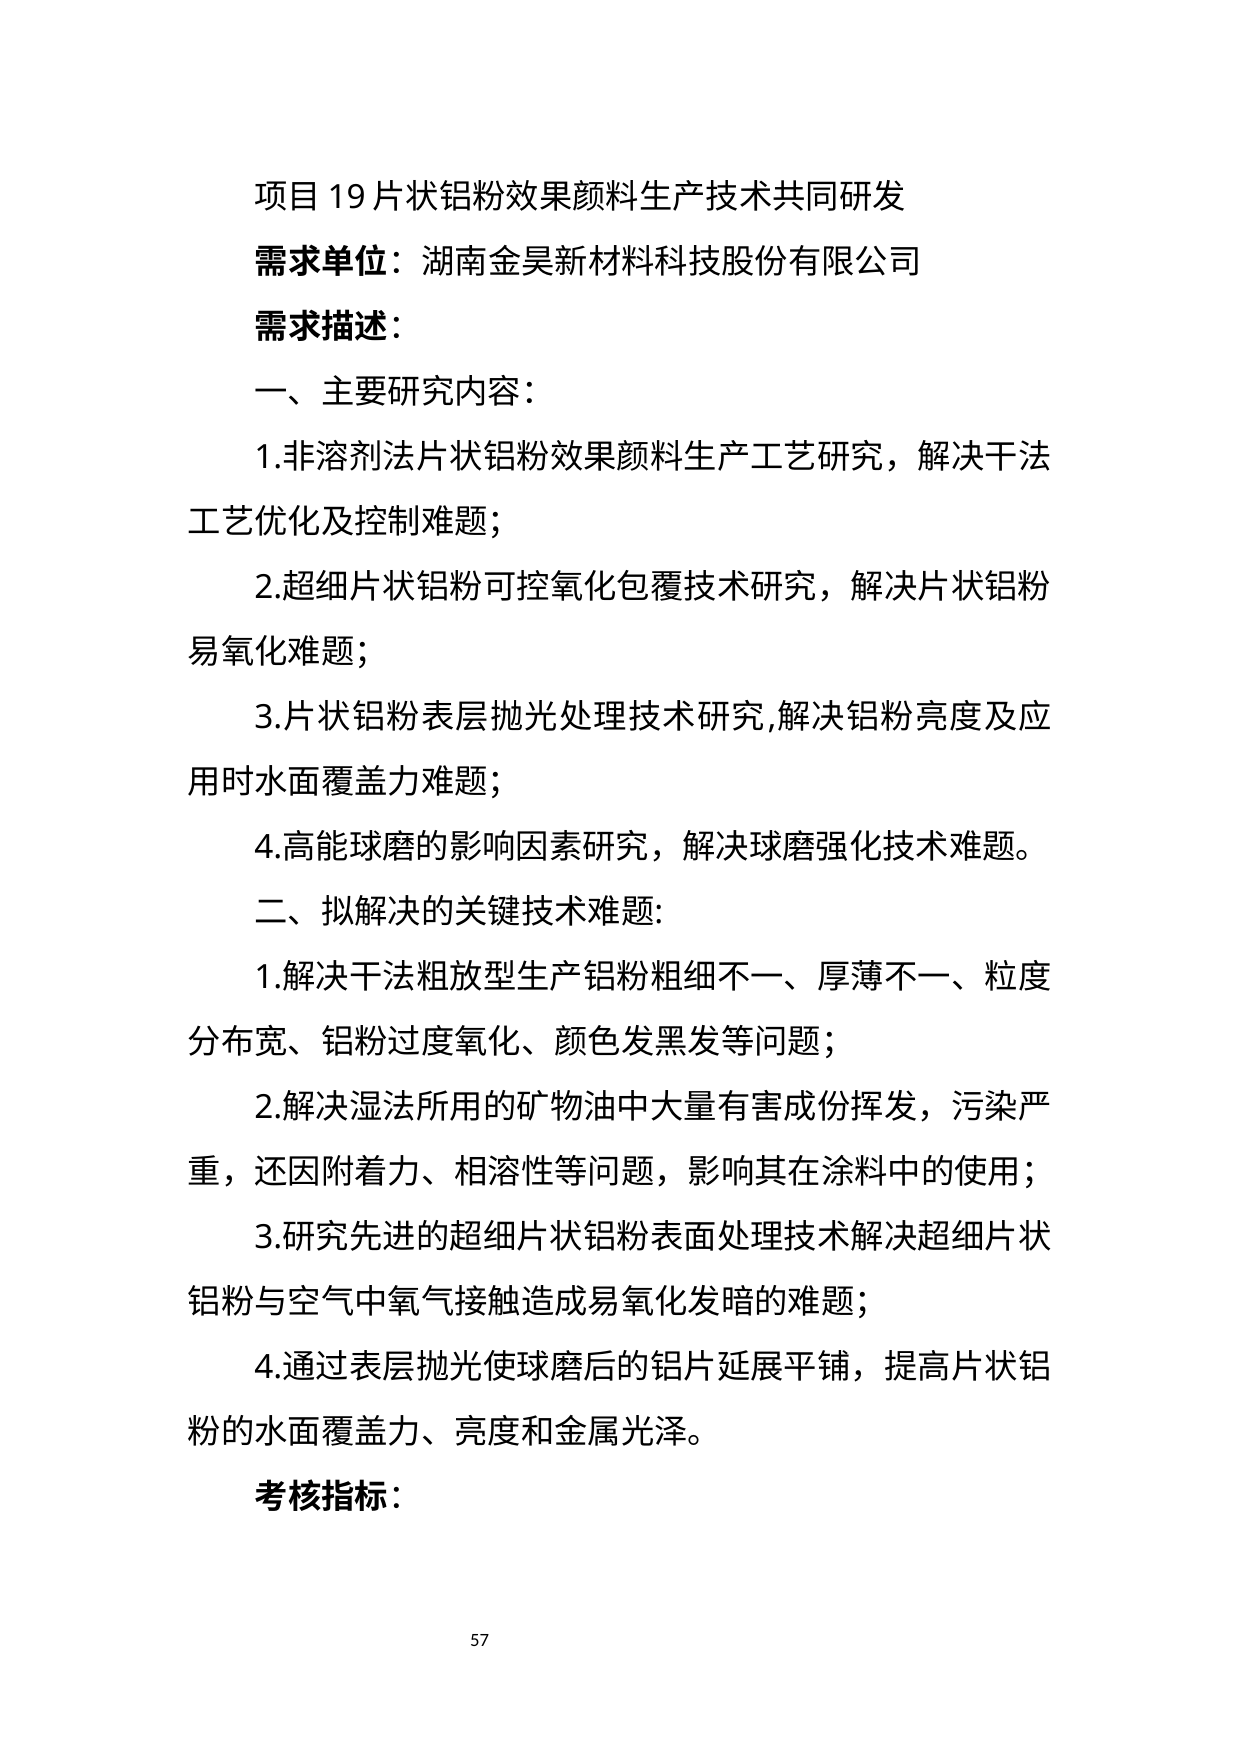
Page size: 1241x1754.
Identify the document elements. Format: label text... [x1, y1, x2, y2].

text 3.片状铝粉表层抛光处理技术研究,解决铝粉亮度及应用时水面覆盖力难题； [187, 682, 1053, 812]
text 需求描述： [187, 292, 1053, 357]
text 3.研究先进的超细片状铝粉表面处理技术解决超细片状铝粉与空气中氧气接触造成易氧化发暗的难题； [187, 1202, 1053, 1332]
text 4.高能球磨的影响因素研究，解决球磨强化技术难题。 [187, 812, 1053, 877]
text 考核指标： [187, 1462, 1053, 1527]
text 2.超细片状铝粉可控氧化包覆技术研究，解决片状铝粉易氧化难题； [187, 552, 1053, 682]
text 需求单位：湖南金昊新材料科技股份有限公司 [187, 227, 1053, 292]
text 2.解决湿法所用的矿物油中大量有害成份挥发，污染严重，还因附着力、相溶性等问题，影响其在涂料中的使用； [187, 1072, 1053, 1202]
text 4.通过表层抛光使球磨后的铝片延展平铺，提高片状铝粉的水面覆盖力、亮度和金属光泽。 [187, 1332, 1053, 1462]
text 1.非溶剂法片状铝粉效果颜料生产工艺研究，解决干法工艺优化及控制难题； [187, 422, 1053, 552]
list 主要研究内容： [187, 357, 1053, 422]
text 1.解决干法粗放型生产铝粉粗细不一、厚薄不一、粒度分布宽、铝粉过度氧化、颜色发黑发等问题； [187, 942, 1053, 1072]
text 二、拟解决的关键技术难题: [187, 877, 1053, 942]
subtitle 项目19片状铝粉效果颜料生产技术共同研发 [187, 162, 1053, 227]
